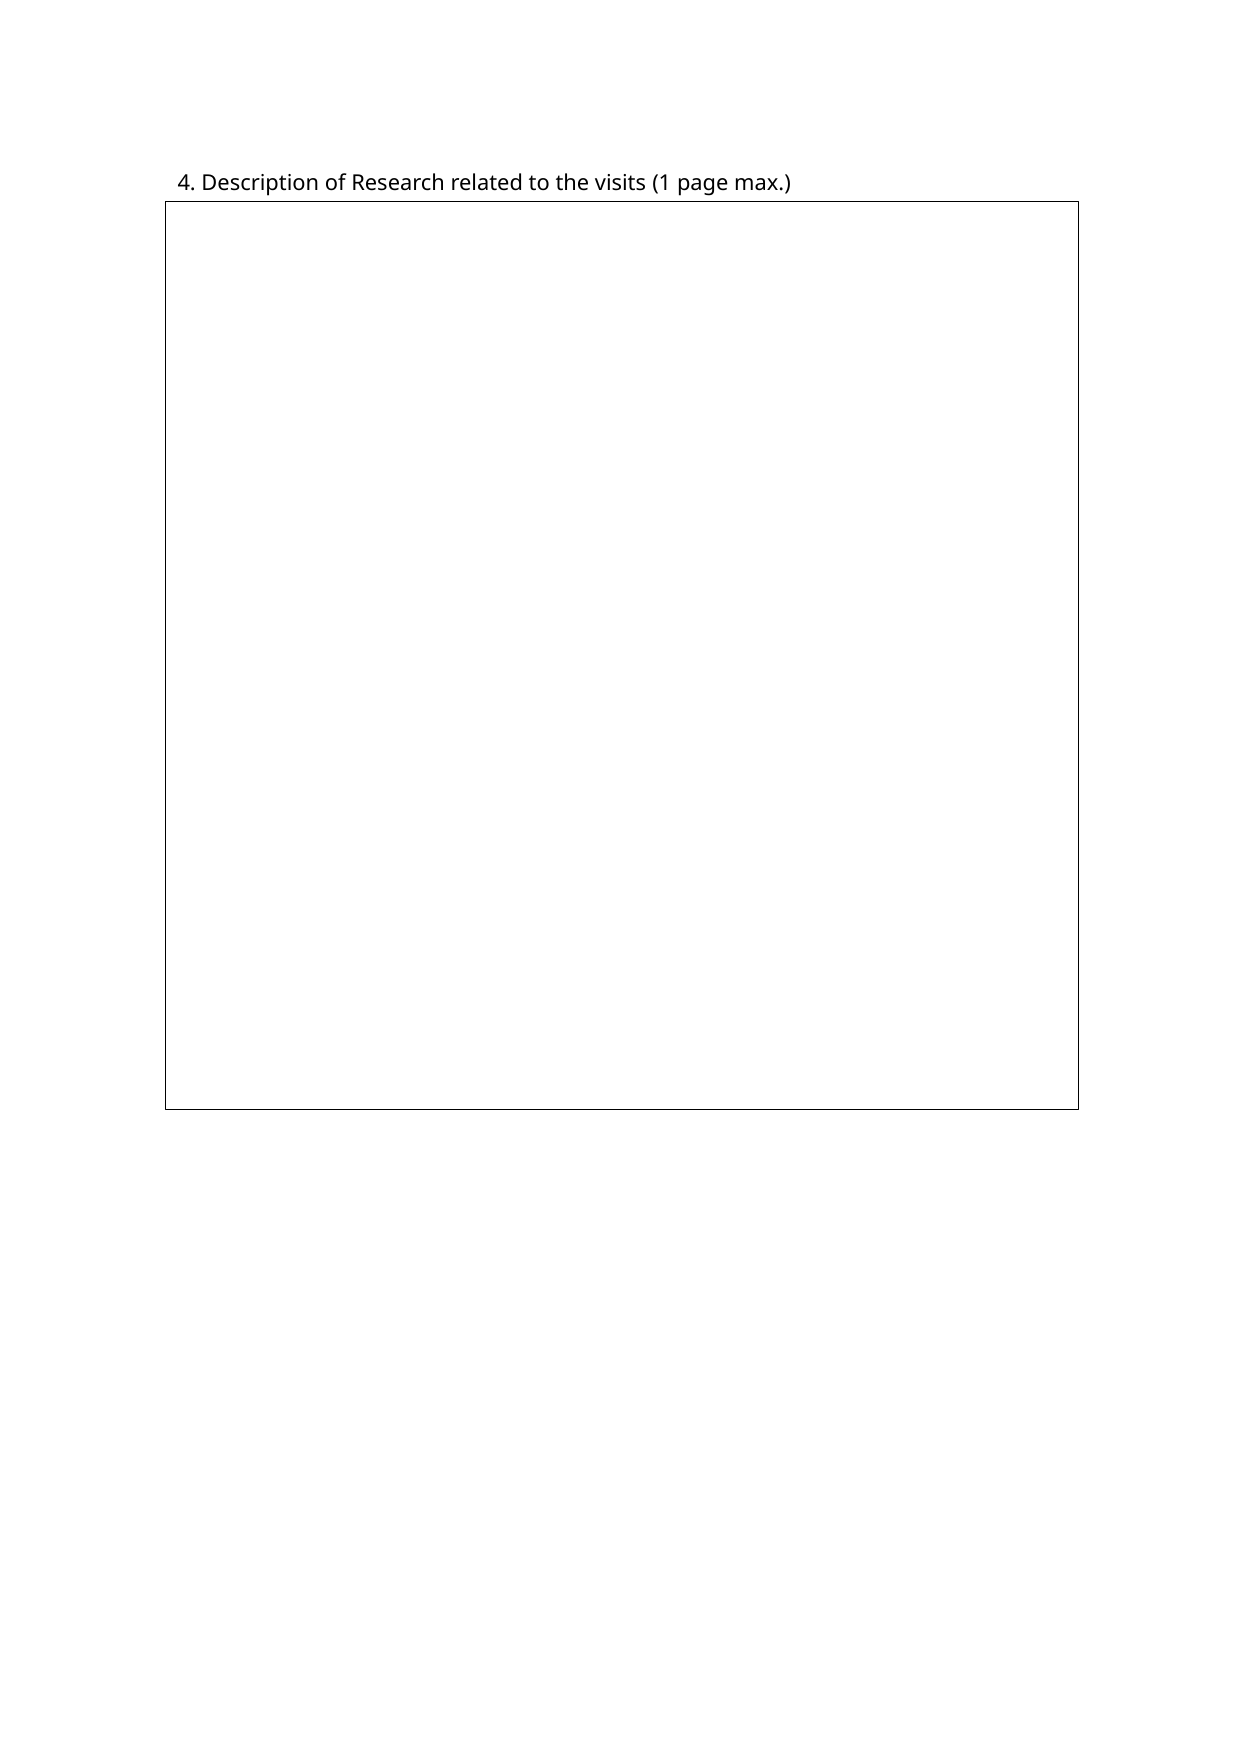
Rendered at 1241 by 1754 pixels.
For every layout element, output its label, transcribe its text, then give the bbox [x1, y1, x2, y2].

text 4. Description of Research related to the visits (1 page max.) [177, 163, 1063, 201]
